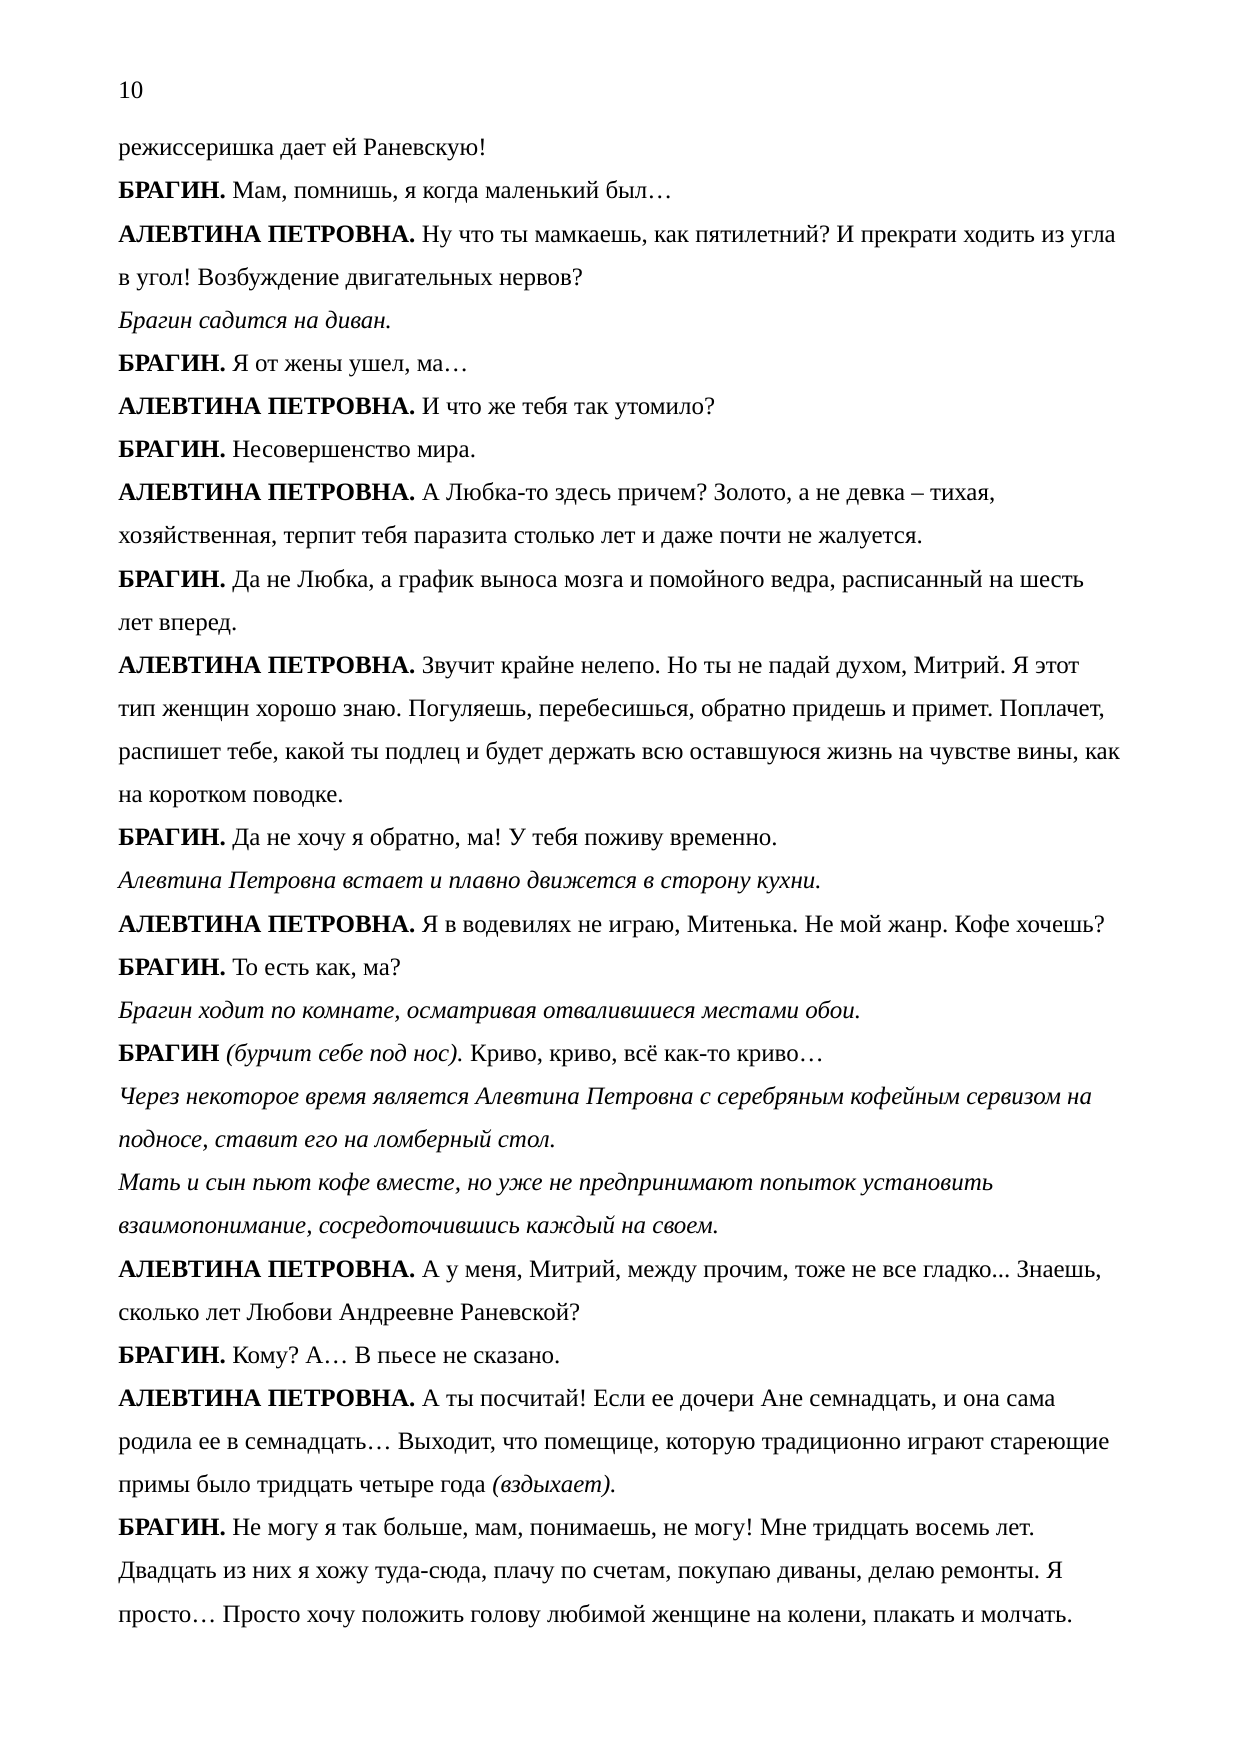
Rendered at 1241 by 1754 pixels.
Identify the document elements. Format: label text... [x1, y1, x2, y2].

text АЛЕВТИНА ПЕТРОВНА. А ты посчитай! Если ее дочери Ане семнадцать, и она сама родила ее в семнадцать… Выходит, что помещице, которую традиционно играют стареющие примы было тридцать четыре года (вздыхает). [118, 1383, 1122, 1498]
text Мать и сын пьют кофе вместе, но уже не предпринимают попыток установить взаимопонимание, сосредоточившись каждый на своем. [118, 1167, 1122, 1239]
text АЛЕВТИНА ПЕТРОВНА. Я в водевилях не играю, Митенька. Не мой жанр. Кофе хочешь? [118, 909, 1122, 937]
text БРАГИН. Мам, помнишь, я когда маленький был… [118, 176, 1122, 204]
text АЛЕВТИНА ПЕТРОВНА. Звучит крайне нелепо. Но ты не падай духом, Митрий. Я этот тип женщин хорошо знаю. Погуляешь, перебесишься, обратно придешь и примет. Поплачет, распишет тебе, какой ты подлец и будет держать всю оставшуюся жизнь на чувстве вины, как на коротком поводке. [118, 650, 1122, 808]
text Брагин ходит по комнате, осматривая отвалившиеся местами обои. [118, 995, 1122, 1024]
text Алевтина Петровна встает и плавно движется в сторону кухни. [118, 866, 1122, 894]
text АЛЕВТИНА ПЕТРОВНА. И что же тебя так утомило? [118, 391, 1122, 420]
text АЛЕВТИНА ПЕТРОВНА. Ну что ты мамкаешь, как пятилетний? И прекрати ходить из угла в угол! Возбуждение двигательных нервов? [118, 219, 1122, 291]
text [118, 132, 1122, 161]
text БРАГИН (бурчит себе под нос). Криво, криво, всё как-то криво… [118, 1038, 1122, 1067]
text БРАГИН. Я от жены ушел, ма… [118, 348, 1122, 377]
text Брагин садится на диван. [118, 305, 1122, 334]
text БРАГИН. Кому? А… В пьесе не сказано. [118, 1340, 1122, 1369]
text АЛЕВТИНА ПЕТРОВНА. А у меня, Митрий, между прочим, тоже не все гладко... Знаешь, сколько лет Любови Андреевне Раневской? [118, 1254, 1122, 1326]
text БРАГИН. Да не хочу я обратно, ма! У тебя поживу временно. [118, 822, 1122, 851]
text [118, 1512, 1122, 1627]
text АЛЕВТИНА ПЕТРОВНА. А Любка-то здесь причем? Золото, а не девка – тихая, хозяйственная, терпит тебя паразита столько лет и даже почти не жалуется. [118, 477, 1122, 549]
text БРАГИН. Да не Любка, а график выноса мозга и помойного ведра, расписанный на шесть лет вперед. [118, 564, 1122, 636]
text БРАГИН. То есть как, ма? [118, 952, 1122, 981]
text Через некоторое время является Алевтина Петровна с серебряным кофейным сервизом на подносе, ставит его на ломберный стол. [118, 1081, 1122, 1153]
text БРАГИН. Несовершенство мира. [118, 434, 1122, 463]
